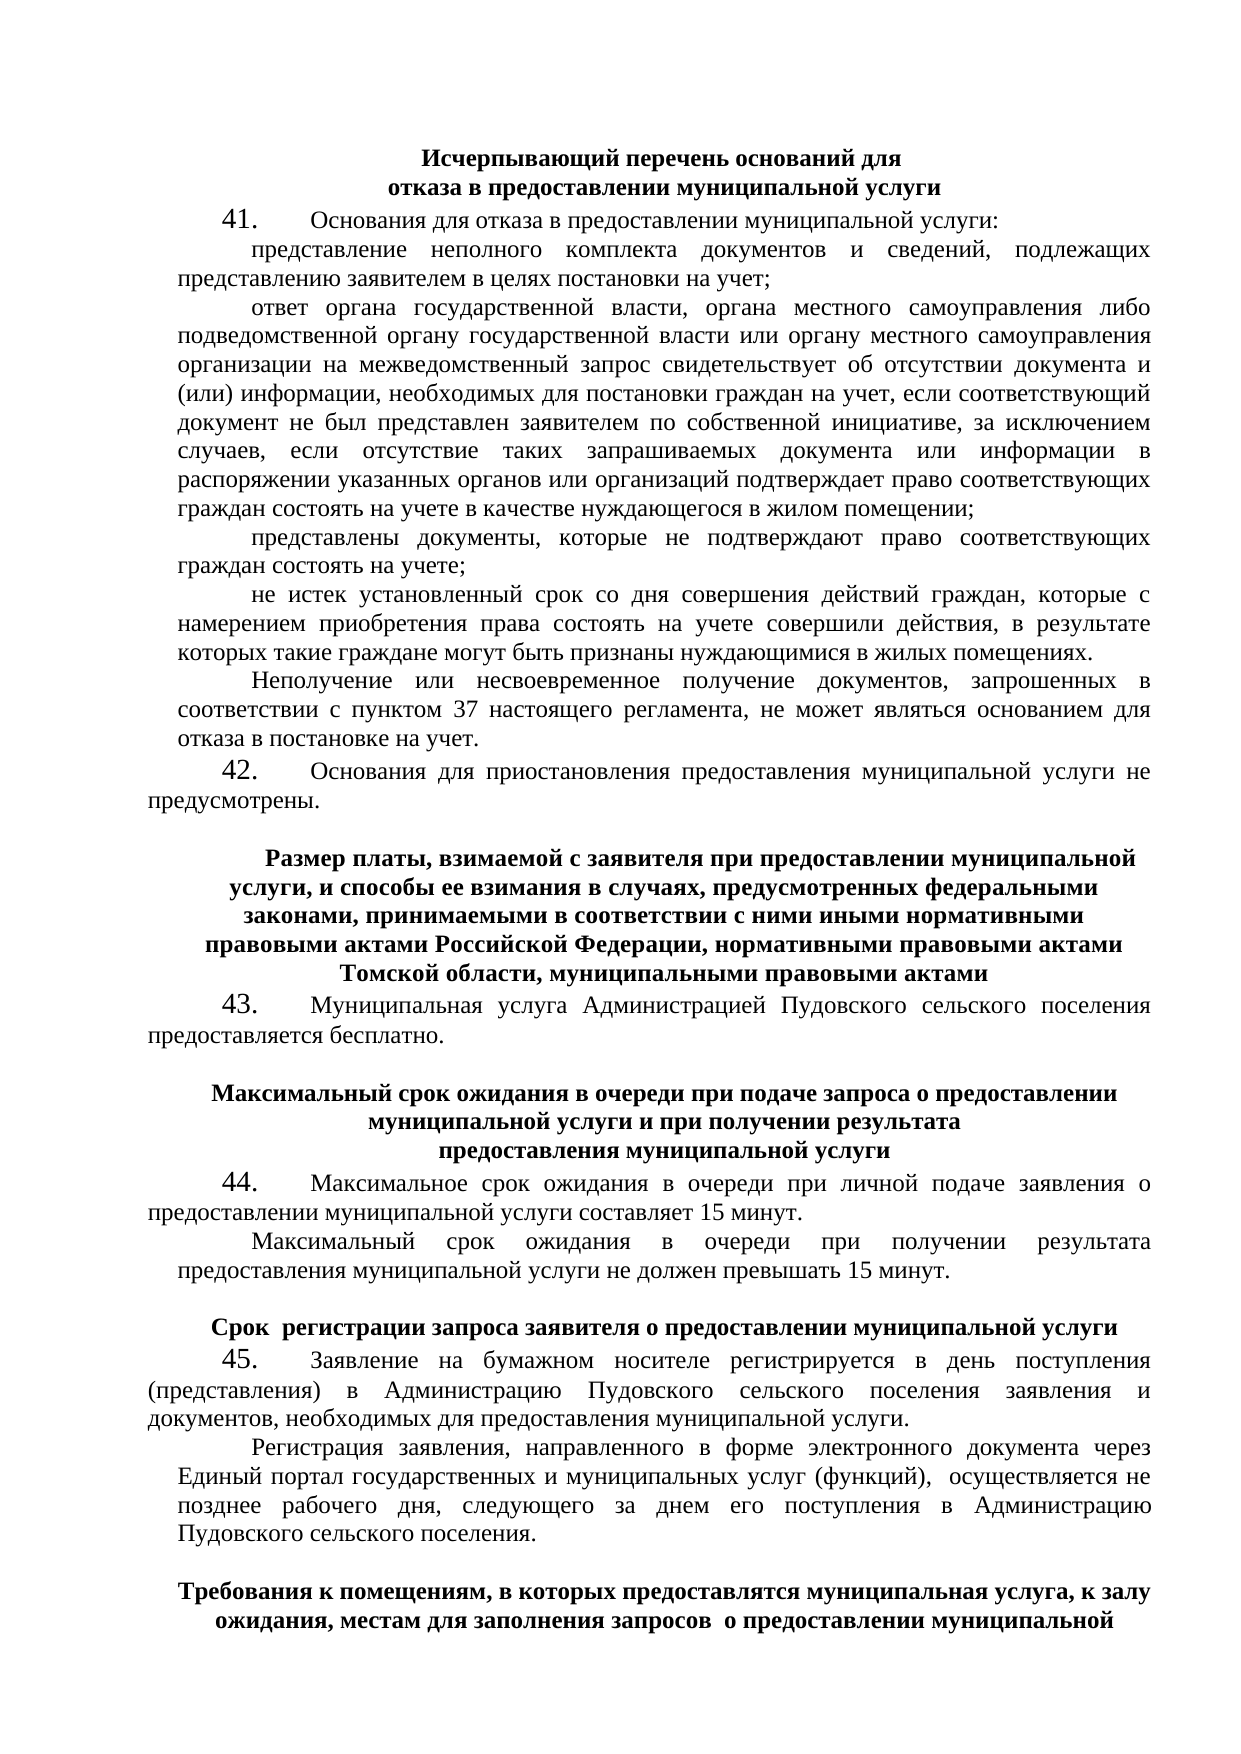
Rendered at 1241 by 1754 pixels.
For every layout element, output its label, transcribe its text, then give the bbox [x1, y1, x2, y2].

text не истек установленный срок со дня совершения действий граждан, которые с намерением приобретения права состоять на учете совершили действия, в результате которых такие граждане могут быть признаны нуждающимися в жилых помещениях. [177, 579, 1152, 666]
list Заявление на бумажном носителе регистрируется в день поступления (представления) в Администрацию Пудовского сельского поселения заявления и документов, необходимых для предоставления муниципальной услуги. [148, 1341, 1152, 1432]
list Максимальное срок ожидания в очереди при личной подаче заявления о предоставлении муниципальной услуги составляет 15 минут. [148, 1164, 1152, 1226]
text Максимальный срок ожидания в очереди при получении результата предоставления муниципальной услуги не должен превышать 15 минут. [177, 1226, 1152, 1284]
text Максимальный срок ожидания в очереди при подаче запроса о предоставлении муниципальной услуги и при получении результата [177, 1078, 1152, 1135]
text предоставления муниципальной услуги [177, 1135, 1152, 1164]
text Неполучение или несвоевременное получение документов, запрошенных в соответствии с пунктом 37 настоящего регламента, не может являться основанием для отказа в постановке на учет. [177, 666, 1152, 752]
text представление неполного комплекта документов и сведений, подлежащих представлению заявителем в целях постановки на учет; [177, 234, 1152, 292]
text Размер платы, взимаемой с заявителя при предоставлении муниципальной услуги, и способы ее взимания в случаях, предусмотренных федеральными законами, принимаемыми в соответствии с ними иными нормативными правовыми актами Российской Федерации, нормативными правовыми актами Томской области, муниципальными правовыми актами [177, 843, 1152, 987]
text Исчерпывающий перечень оснований для отказа в предоставлении муниципальной услуги [177, 143, 1152, 201]
list Основания для отказа в предоставлении муниципальной услуги: [148, 201, 1152, 234]
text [177, 1576, 1152, 1633]
text ответ органа государственной власти, органа местного самоуправления либо подведомственной органу государственной власти или органу местного самоуправления организации на межведомственный запрос свидетельствует об отсутствии документа и (или) информации, необходимых для постановки граждан на учет, если соответствующий документ не был представлен заявителем по собственной инициативе, за исключением случаев, если отсутствие таких запрашиваемых документа или информации в распоряжении указанных органов или организаций подтверждает право соответствующих граждан состоять на учете в качестве нуждающегося в жилом помещении; [177, 292, 1152, 522]
list Муниципальная услуга Администрацией Пудовского сельского поселения предоставляется бесплатно. [148, 987, 1152, 1049]
text Срок регистрации запроса заявителя о предоставлении муниципальной услуги [177, 1312, 1152, 1341]
list Основания для приостановления предоставления муниципальной услуги не предусмотрены. [148, 752, 1152, 814]
text представлены документы, которые не подтверждают право соответствующих граждан состоять на учете; [177, 522, 1152, 579]
text Регистрация заявления, направленного в форме электронного документа через Единый портал государственных и муниципальных услуг (функций), осуществляется не позднее рабочего дня, следующего за днем его поступления в Администрацию Пудовского сельского поселения. [177, 1432, 1152, 1547]
